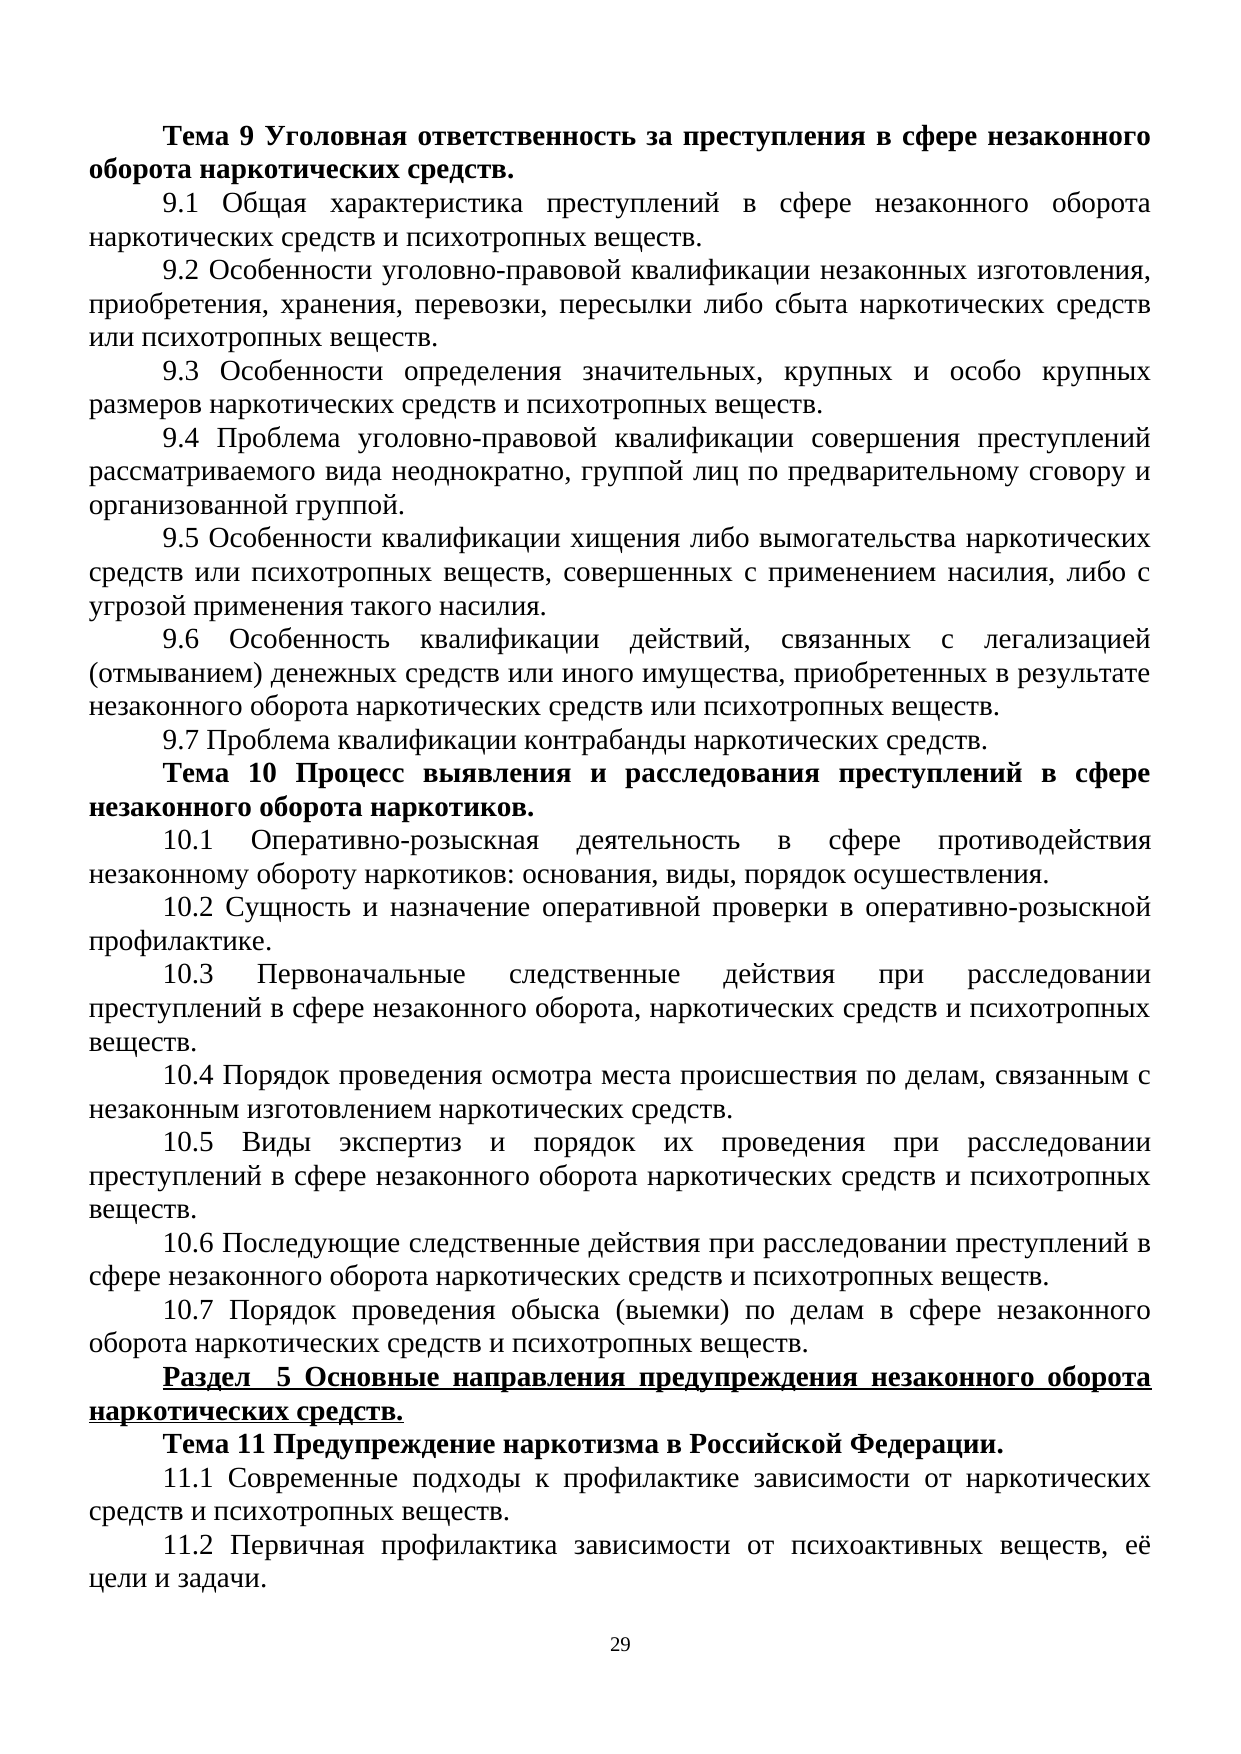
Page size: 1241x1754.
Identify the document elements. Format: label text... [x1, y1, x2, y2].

text 9.7 Проблема квалификации контрабанды наркотических средств. [88, 722, 1152, 755]
text Тема 9 Уголовная ответственность за преступления в сфере незаконного оборота наркотических средств. [88, 118, 1152, 185]
text 10.1 Оперативно-розыскная деятельность в сфере противодействия незаконному обороту наркотиков: основания, виды, порядок осушествления. [88, 822, 1152, 889]
text 10.3 Первоначальные следственные действия при расследовании преступлений в сфере незаконного оборота, наркотических средств и психотропных веществ. [88, 957, 1152, 1057]
text 10.6 Последующие следственные действия при расследовании преступлений в сфере незаконного оборота наркотических средств и психотропных веществ. [88, 1225, 1152, 1292]
text 11.1 Современные подходы к профилактике зависимости от наркотических средств и психотропных веществ. [88, 1460, 1152, 1527]
text Тема 10 Процесс выявления и расследования преступлений в сфере незаконного оборота наркотиков. [88, 755, 1152, 822]
text 9.5 Особенности квалификации хищения либо вымогательства наркотических средств или психотропных веществ, совершенных с применением насилия, либо с угрозой применения такого насилия. [88, 521, 1152, 621]
text 10.2 Сущность и назначение оперативной проверки в оперативно-розыскной профилактике. [88, 889, 1152, 957]
text 10.7 Порядок проведения обыска (выемки) по делам в сфере незаконного оборота наркотических средств и психотропных веществ. [88, 1292, 1152, 1359]
text 9.2 Особенности уголовно-правовой квалификации незаконных изготовления, приобретения, хранения, перевозки, пересылки либо сбыта наркотических средств или психотропных веществ. [88, 252, 1152, 353]
text 9.6 Особенность квалификации действий, связанных с легализацией (отмыванием) денежных средств или иного имущества, приобретенных в результате незаконного оборота наркотических средств или психотропных веществ. [88, 621, 1152, 722]
text 9.3 Особенности определения значительных, крупных и особо крупных размеров наркотических средств и психотропных веществ. [88, 353, 1152, 420]
text Тема 11 Предупреждение наркотизма в Российской Федерации. [88, 1426, 1152, 1460]
text 10.5 Виды экспертиз и порядок их проведения при расследовании преступлений в сфере незаконного оборота наркотических средств и психотропных веществ. [88, 1124, 1152, 1225]
text Раздел 5 Основные направления предупреждения незаконного оборота наркотических средств. [88, 1359, 1152, 1426]
text 9.1 Общая характеристика преступлений в сфере незаконного оборота наркотических средств и психотропных веществ. [88, 185, 1152, 252]
text 9.4 Проблема уголовно-правовой квалификации совершения преступлений рассматриваемого вида неоднократно, группой лиц по предварительному сговору и организованной группой. [88, 420, 1152, 521]
text 10.4 Порядок проведения осмотра места происшествия по делам, связанным с незаконным изготовлением наркотических средств. [88, 1057, 1152, 1124]
text 11.2 Первичная профилактика зависимости от психоактивных веществ, её цели и задачи. [88, 1527, 1152, 1594]
